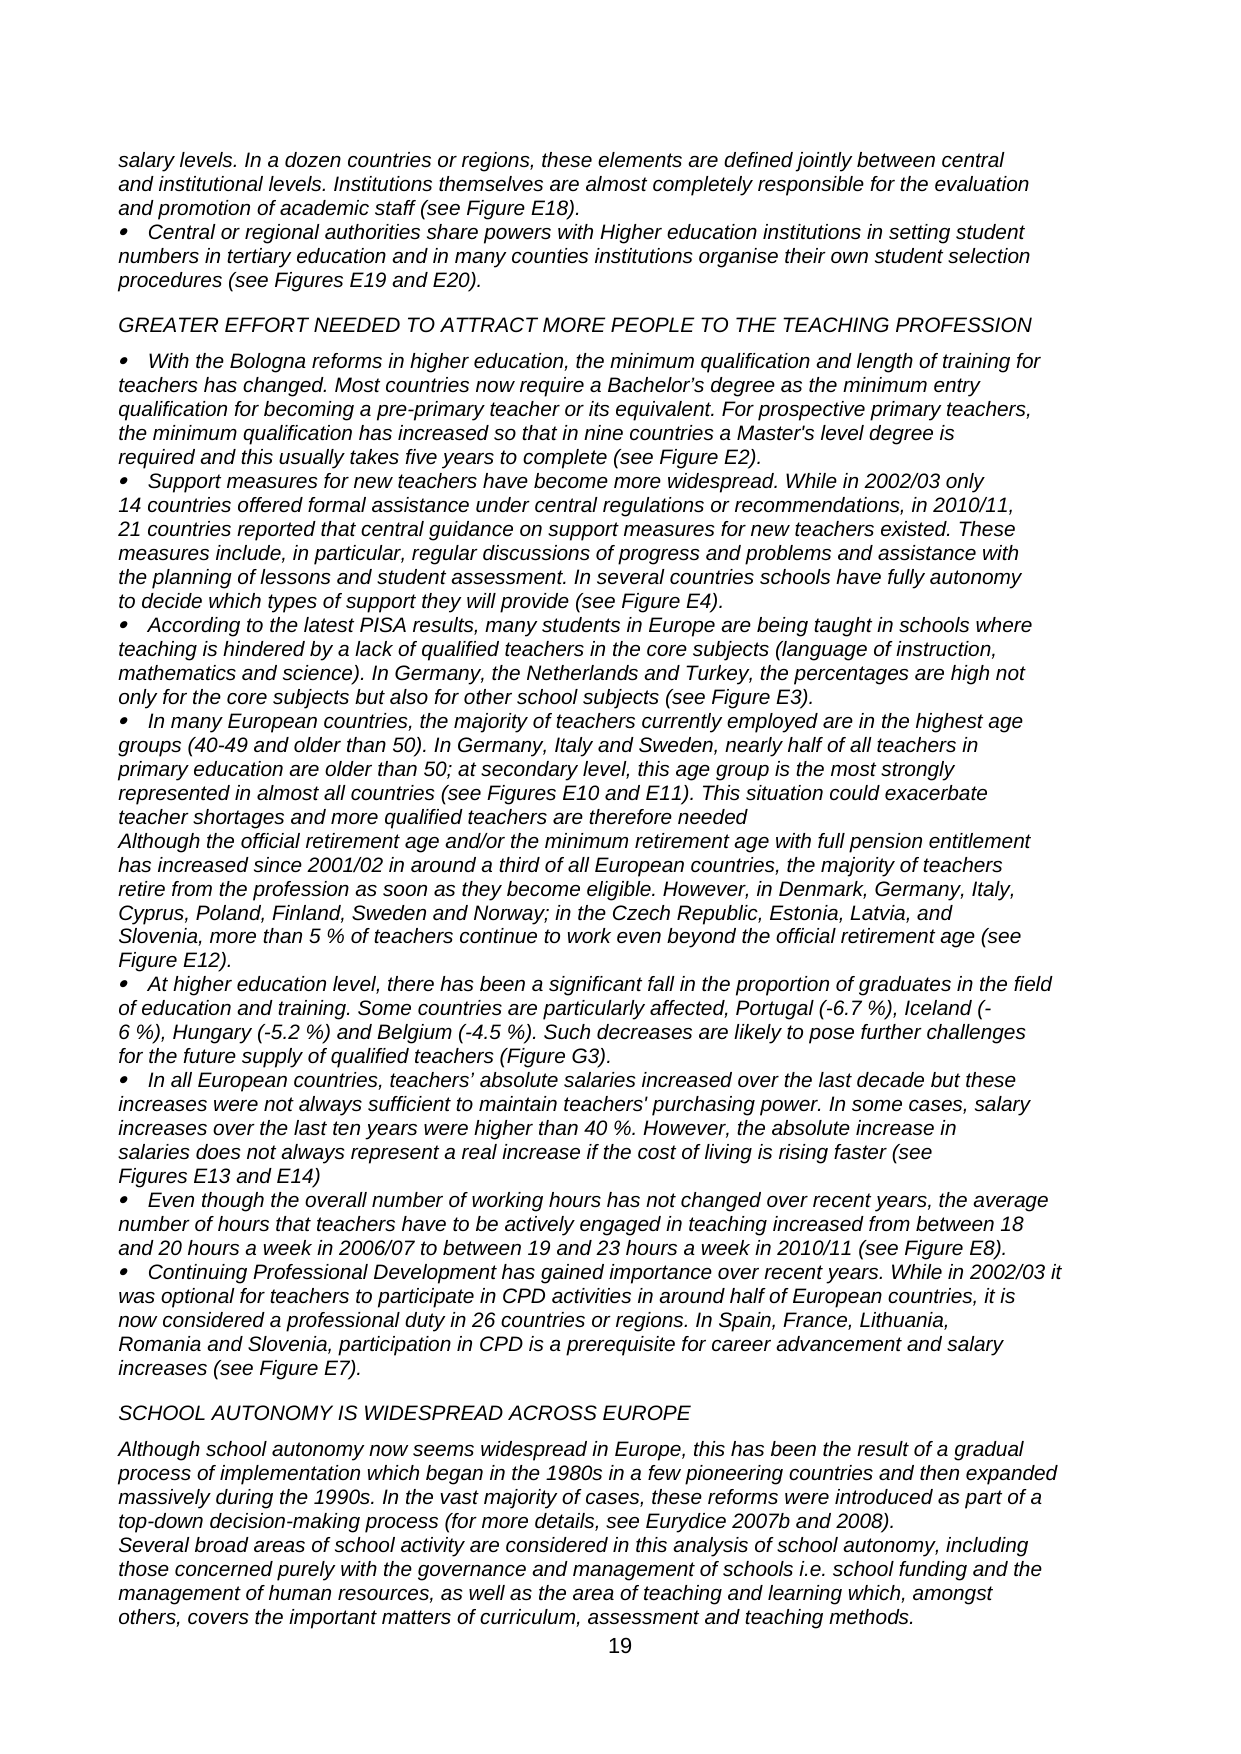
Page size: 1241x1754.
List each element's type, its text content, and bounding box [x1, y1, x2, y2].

text to decide which types of support they will provide (see Figure E4). [118, 589, 1122, 613]
text the minimum qualification has increased so that in nine countries a Master's level degree is [118, 421, 1122, 445]
text salary levels. In a dozen countries or regions, these elements are defined jointly between central [118, 148, 1122, 172]
text 6 %), Hungary (-5.2 %) and Belgium (-4.5 %). Such decreases are likely to pose further challenges [118, 1020, 1122, 1044]
text management of human resources, as well as the area of teaching and learning which, amongst [118, 1581, 1122, 1605]
list Even though the overall number of working hours has not changed over recent years, the average [118, 1188, 1122, 1212]
text others, covers the important matters of curriculum, assessment and teaching methods. [118, 1605, 1122, 1629]
text Although the official retirement age and/or the minimum retirement age with full pension entitlement [118, 828, 1122, 852]
list Central or regional authorities share powers with Higher education institutions in setting student [118, 219, 1122, 244]
text massively during the 1990s. In the vast majority of cases, these reforms were introduced as part of a [118, 1485, 1122, 1509]
text has increased since 2001/02 in around a third of all European countries, the majority of teachers [118, 852, 1122, 876]
list At higher education level, there has been a significant fall in the proportion of graduates in the field [118, 972, 1122, 996]
text salaries does not always represent a real increase if the cost of living is rising faster (see [118, 1140, 1122, 1164]
text top-down decision-making process (for more details, see Eurydice 2007b and 2008). [118, 1509, 1122, 1533]
text 14 countries offered formal assistance under central regulations or recommendations, in 2010/11, [118, 493, 1122, 517]
text increases were not always sufficient to maintain teachers' purchasing power. In some cases, salary [118, 1092, 1122, 1116]
text mathematics and science). In Germany, the Netherlands and Turkey, the percentages are high not [118, 661, 1122, 684]
text represented in almost all countries (see Figures E10 and E11). This situation could exacerbate [118, 781, 1122, 804]
text Although school autonomy now seems widespread in Europe, this has been the result of a gradual [118, 1437, 1122, 1461]
text GREATER EFFORT NEEDED TO ATTRACT MORE PEOPLE TO THE TEACHING PROFESSION [118, 312, 1122, 336]
text procedures (see Figures E19 and E20). [118, 268, 1122, 292]
text Figures E13 and E14) [118, 1164, 1122, 1188]
text 21 countries reported that central guidance on support measures for new teachers existed. These [118, 517, 1122, 541]
text now considered a professional duty in 26 countries or regions. In Spain, France, Lithuania, [118, 1308, 1122, 1332]
text teachers has changed. Most countries now require a Bachelor’s degree as the minimum entry [118, 373, 1122, 397]
text Romania and Slovenia, participation in CPD is a prerequisite for career advancement and salary [118, 1332, 1122, 1356]
text qualification for becoming a pre-primary teacher or its equivalent. For prospective primary teachers, [118, 397, 1122, 421]
text process of implementation which began in the 1980s in a few pioneering countries and then expanded [118, 1461, 1122, 1485]
text and institutional levels. Institutions themselves are almost completely responsible for the evaluation [118, 172, 1122, 196]
text retire from the profession as soon as they become eligible. However, in Denmark, Germany, Italy, [118, 876, 1122, 900]
text of education and training. Some countries are particularly affected, Portugal (-6.7 %), Iceland (- [118, 996, 1122, 1020]
text was optional for teachers to participate in CPD activities in around half of European countries, it is [118, 1284, 1122, 1308]
text SCHOOL AUTONOMY IS WIDESPREAD ACROSS EUROPE [118, 1401, 1122, 1425]
text Figure E12). [118, 948, 1122, 972]
list Support measures for new teachers have become more widespread. While in 2002/03 only [118, 469, 1122, 493]
list With the Bologna reforms in higher education, the minimum qualification and length of training for [118, 349, 1122, 373]
text teacher shortages and more qualified teachers are therefore needed [118, 804, 1122, 828]
text measures include, in particular, regular discussions of progress and problems and assistance with [118, 541, 1122, 565]
text primary education are older than 50; at secondary level, this age group is the most strongly [118, 757, 1122, 781]
text Slovenia, more than 5 % of teachers continue to work even beyond the official retirement age (see [118, 924, 1122, 948]
list In many European countries, the majority of teachers currently employed are in the highest age [118, 708, 1122, 733]
text number of hours that teachers have to be actively engaged in teaching increased from between 18 [118, 1212, 1122, 1236]
text those concerned purely with the governance and management of schools i.e. school funding and the [118, 1557, 1122, 1581]
text the planning of lessons and student assessment. In several countries schools have fully autonomy [118, 565, 1122, 589]
list In all European countries, teachers’ absolute salaries increased over the last decade but these [118, 1068, 1122, 1092]
text and 20 hours a week in 2006/07 to between 19 and 23 hours a week in 2010/11 (see Figure E8). [118, 1236, 1122, 1260]
text increases over the last ten years were higher than 40 %. However, the absolute increase in [118, 1116, 1122, 1140]
text for the future supply of qualified teachers (Figure G3). [118, 1044, 1122, 1068]
text Several broad areas of school activity are considered in this analysis of school autonomy, including [118, 1533, 1122, 1557]
text required and this usually takes five years to complete (see Figure E2). [118, 445, 1122, 469]
text and promotion of academic staff (see Figure E18). [118, 196, 1122, 219]
text only for the core subjects but also for other school subjects (see Figure E3). [118, 684, 1122, 708]
text teaching is hindered by a lack of qualified teachers in the core subjects (language of instruction, [118, 637, 1122, 661]
list Continuing Professional Development has gained importance over recent years. While in 2002/03 it [118, 1260, 1122, 1284]
text groups (40-49 and older than 50). In Germany, Italy and Sweden, nearly half of all teachers in [118, 733, 1122, 757]
text increases (see Figure E7). [118, 1356, 1122, 1380]
list According to the latest PISA results, many students in Europe are being taught in schools where [118, 613, 1122, 637]
text Cyprus, Poland, Finland, Sweden and Norway; in the Czech Republic, Estonia, Latvia, and [118, 900, 1122, 924]
text numbers in tertiary education and in many counties institutions organise their own student selection [118, 244, 1122, 268]
